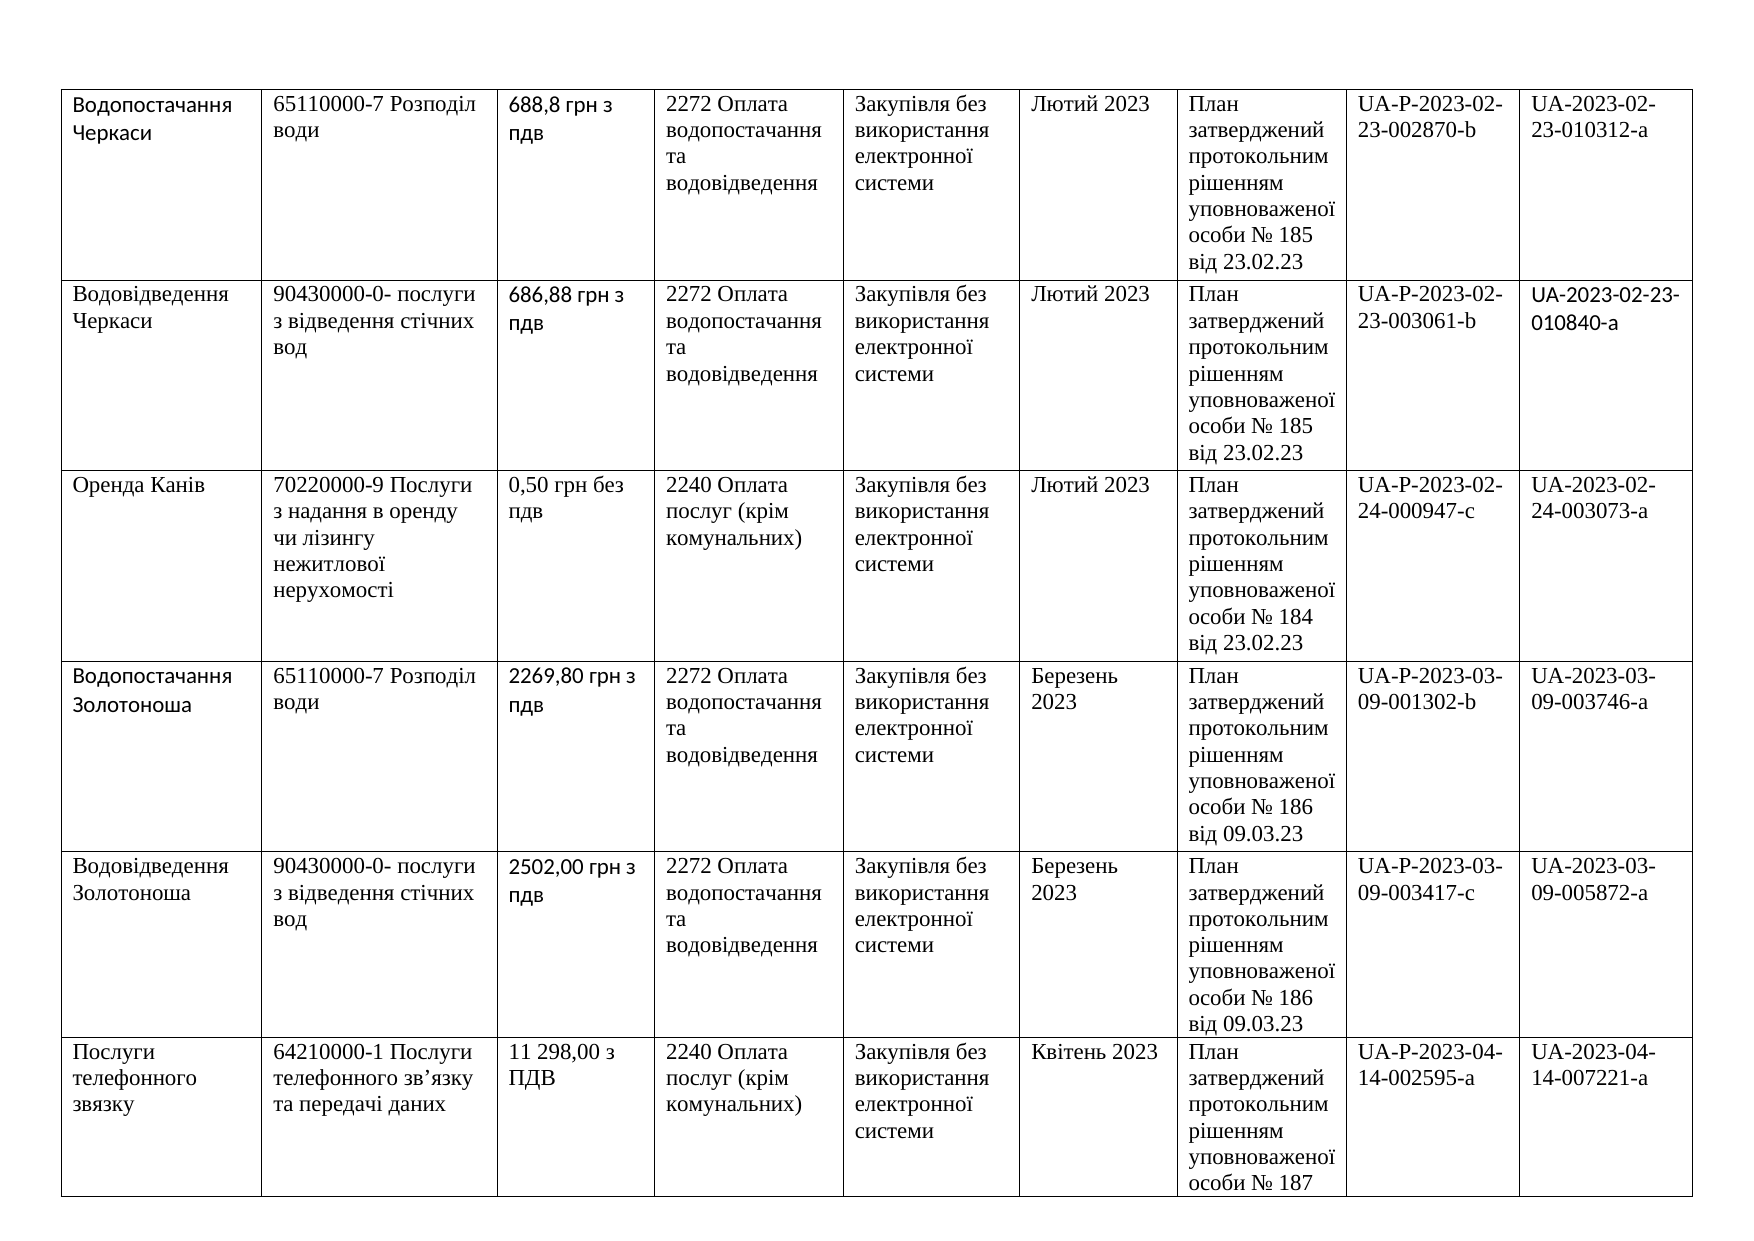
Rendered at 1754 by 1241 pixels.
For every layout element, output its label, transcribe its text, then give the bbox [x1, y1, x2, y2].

table_cell План затверджений протокольним рішенням уповноваженої особи № 186 від 09.03.23 [1178, 662, 1346, 851]
table_cell 0,50 грн без пдв [498, 471, 654, 661]
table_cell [62, 1038, 261, 1196]
table_cell 2272 Оплата водопостачання та водовідведення [655, 90, 843, 279]
table_cell Лютий 2023 [1020, 471, 1177, 661]
table_cell 90430000-0- послуги з відведення стічних вод [262, 281, 497, 470]
table_cell Закупівля без використання електронної системи [844, 471, 1019, 661]
table_cell 65110000-7 Розподіл води [262, 90, 497, 279]
table_cell Оренда Канів [62, 471, 261, 661]
table_cell UA-2023-02-24-003073-a [1520, 471, 1692, 661]
table_cell UA-P-2023-03-09-001302-b [1347, 662, 1519, 851]
table_cell UA-2023-02-23-010840-a [1520, 281, 1692, 470]
table_cell 2502,00 грн з пдв [498, 852, 654, 1037]
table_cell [844, 1038, 1019, 1196]
table_cell Квітень 2023 [1020, 1038, 1177, 1196]
table_cell План затверджений протокольним рішенням уповноваженої особи № 185 від 23.02.23 [1178, 281, 1346, 470]
table_cell 2269,80 грн з пдв [498, 662, 654, 851]
table_cell 2272 Оплата водопостачання та водовідведення [655, 281, 843, 470]
table_cell 688,8 грн з пдв [498, 90, 654, 279]
table_cell UA-P-2023-03-09-003417-c [1347, 852, 1519, 1037]
table_cell Закупівля без використання електронної системи [844, 662, 1019, 851]
table_cell Закупівля без використання електронної системи [844, 281, 1019, 470]
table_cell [1178, 1038, 1346, 1196]
table_cell UA-2023-03-09-003746-a [1520, 662, 1692, 851]
table_cell 65110000-7 Розподіл води [262, 662, 497, 851]
table_cell План затверджений протокольним рішенням уповноваженої особи № 186 від 09.03.23 [1178, 852, 1346, 1037]
table_cell UA-P-2023-02-23-002870-b [1347, 90, 1519, 279]
table_cell Лютий 2023 [1020, 90, 1177, 279]
table_cell 90430000-0- послуги з відведення стічних вод [262, 852, 497, 1037]
table_cell Лютий 2023 [1020, 281, 1177, 470]
table_cell 2240 Оплата послуг (крім комунальних) [655, 471, 843, 661]
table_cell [1347, 1038, 1519, 1196]
table_cell Водопостачання Золотоноша [62, 662, 261, 851]
table_cell Закупівля без використання електронної системи [844, 852, 1019, 1037]
table_cell UA-P-2023-02-23-003061-b [1347, 281, 1519, 470]
table_cell Водовідведення Черкаси [62, 281, 261, 470]
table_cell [655, 1038, 843, 1196]
table_cell 11 298,00 з ПДВ [498, 1038, 654, 1196]
table_cell UA-2023-02-23-010312-a [1520, 90, 1692, 279]
table_cell План затверджений протокольним рішенням уповноваженої особи № 185 від 23.02.23 [1178, 90, 1346, 279]
table_cell UA-P-2023-02-24-000947-c [1347, 471, 1519, 661]
table_cell Водовідведення Золотоноша [62, 852, 261, 1037]
table_cell Водопостачання Черкаси [62, 90, 261, 279]
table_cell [1520, 1038, 1692, 1196]
table_cell Березень 2023 [1020, 662, 1177, 851]
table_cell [262, 1038, 497, 1196]
table_cell 2272 Оплата водопостачання та водовідведення [655, 662, 843, 851]
table_cell 686,88 грн з пдв [498, 281, 654, 470]
table_cell 70220000-9 Послуги з надання в оренду чи лізингу нежитлової нерухомості [262, 471, 497, 661]
table_cell 2272 Оплата водопостачання та водовідведення [655, 852, 843, 1037]
table_cell Березень 2023 [1020, 852, 1177, 1037]
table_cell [844, 90, 1019, 279]
table_cell UA-2023-03-09-005872-a [1520, 852, 1692, 1037]
table_cell План затверджений протокольним рішенням уповноваженої особи № 184 від 23.02.23 [1178, 471, 1346, 661]
